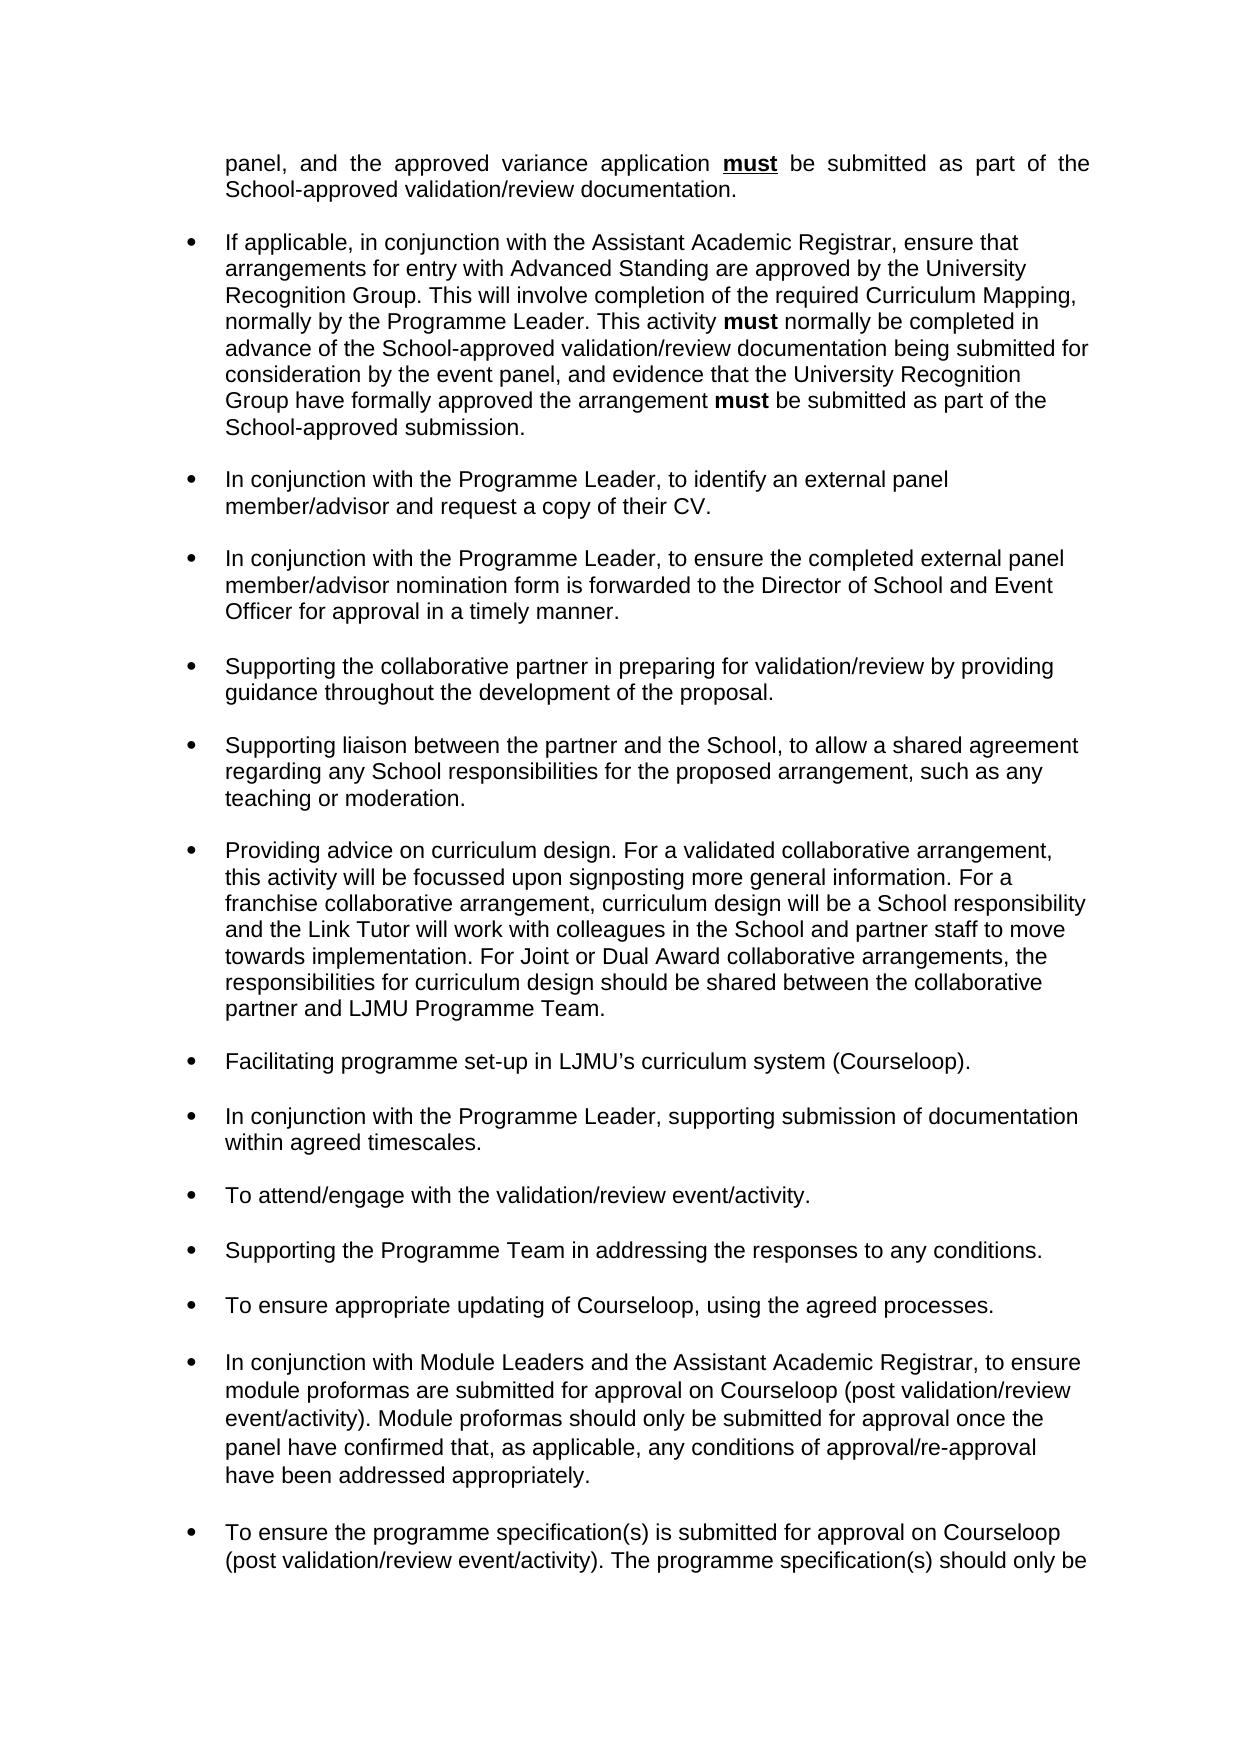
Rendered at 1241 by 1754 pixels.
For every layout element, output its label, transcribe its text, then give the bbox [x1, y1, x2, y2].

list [187, 150, 1090, 203]
list In conjunction with the Programme Leader, to identify an external panel member/advisor and request a copy of their CV. [187, 466, 1090, 519]
list Supporting the Programme Team in addressing the responses to any conditions. [187, 1237, 1090, 1263]
list Facilitating programme set-up in LJMU’s curriculum system (Courseloop). [187, 1048, 1090, 1074]
list In conjunction with the Programme Leader, supporting submission of documentation within agreed timescales. [187, 1103, 1090, 1156]
list Supporting liaison between the partner and the School, to allow a shared agreement regarding any School responsibilities for the proposed arrangement, such as any teaching or moderation. [187, 732, 1090, 811]
list If applicable, in conjunction with the Assistant Academic Registrar, ensure that arrangements for entry with Advanced Standing are approved by the University Recognition Group. This will involve completion of the required Curriculum Mapping, normally by the Programme Leader. This activity must normally be completed in advance of the School-approved validation/review documentation being submitted for consideration by the event panel, and evidence that the University Recognition Group have formally approved the arrangement must be submitted as part of the School-approved submission. [187, 229, 1090, 440]
list To attend/engage with the validation/review event/activity. [187, 1182, 1090, 1208]
list In conjunction with the Programme Leader, to ensure the completed external panel member/advisor nomination form is forwarded to the Director of School and Event Officer for approval in a timely manner. [187, 545, 1090, 624]
list To ensure appropriate updating of Courseloop, using the agreed processes. [187, 1292, 1090, 1318]
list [187, 1519, 1090, 1574]
list Providing advice on curriculum design. For a validated collaborative arrangement, this activity will be focussed upon signposting more general information. For a franchise collaborative arrangement, curriculum design will be a School responsibility and the Link Tutor will work with colleagues in the School and partner staff to move towards implementation. For Joint or Dual Award collaborative arrangements, the responsibilities for curriculum design should be shared between the collaborative partner and LJMU Programme Team. [187, 837, 1090, 1022]
list Supporting the collaborative partner in preparing for validation/review by providing guidance throughout the development of the proposal. [187, 653, 1090, 706]
list In conjunction with Module Leaders and the Assistant Academic Registrar, to ensure module proformas are submitted for approval on Courseloop (post validation/review event/activity). Module proformas should only be submitted for approval once the panel have confirmed that, as applicable, any conditions of approval/re-approval have been addressed appropriately. [187, 1348, 1090, 1488]
